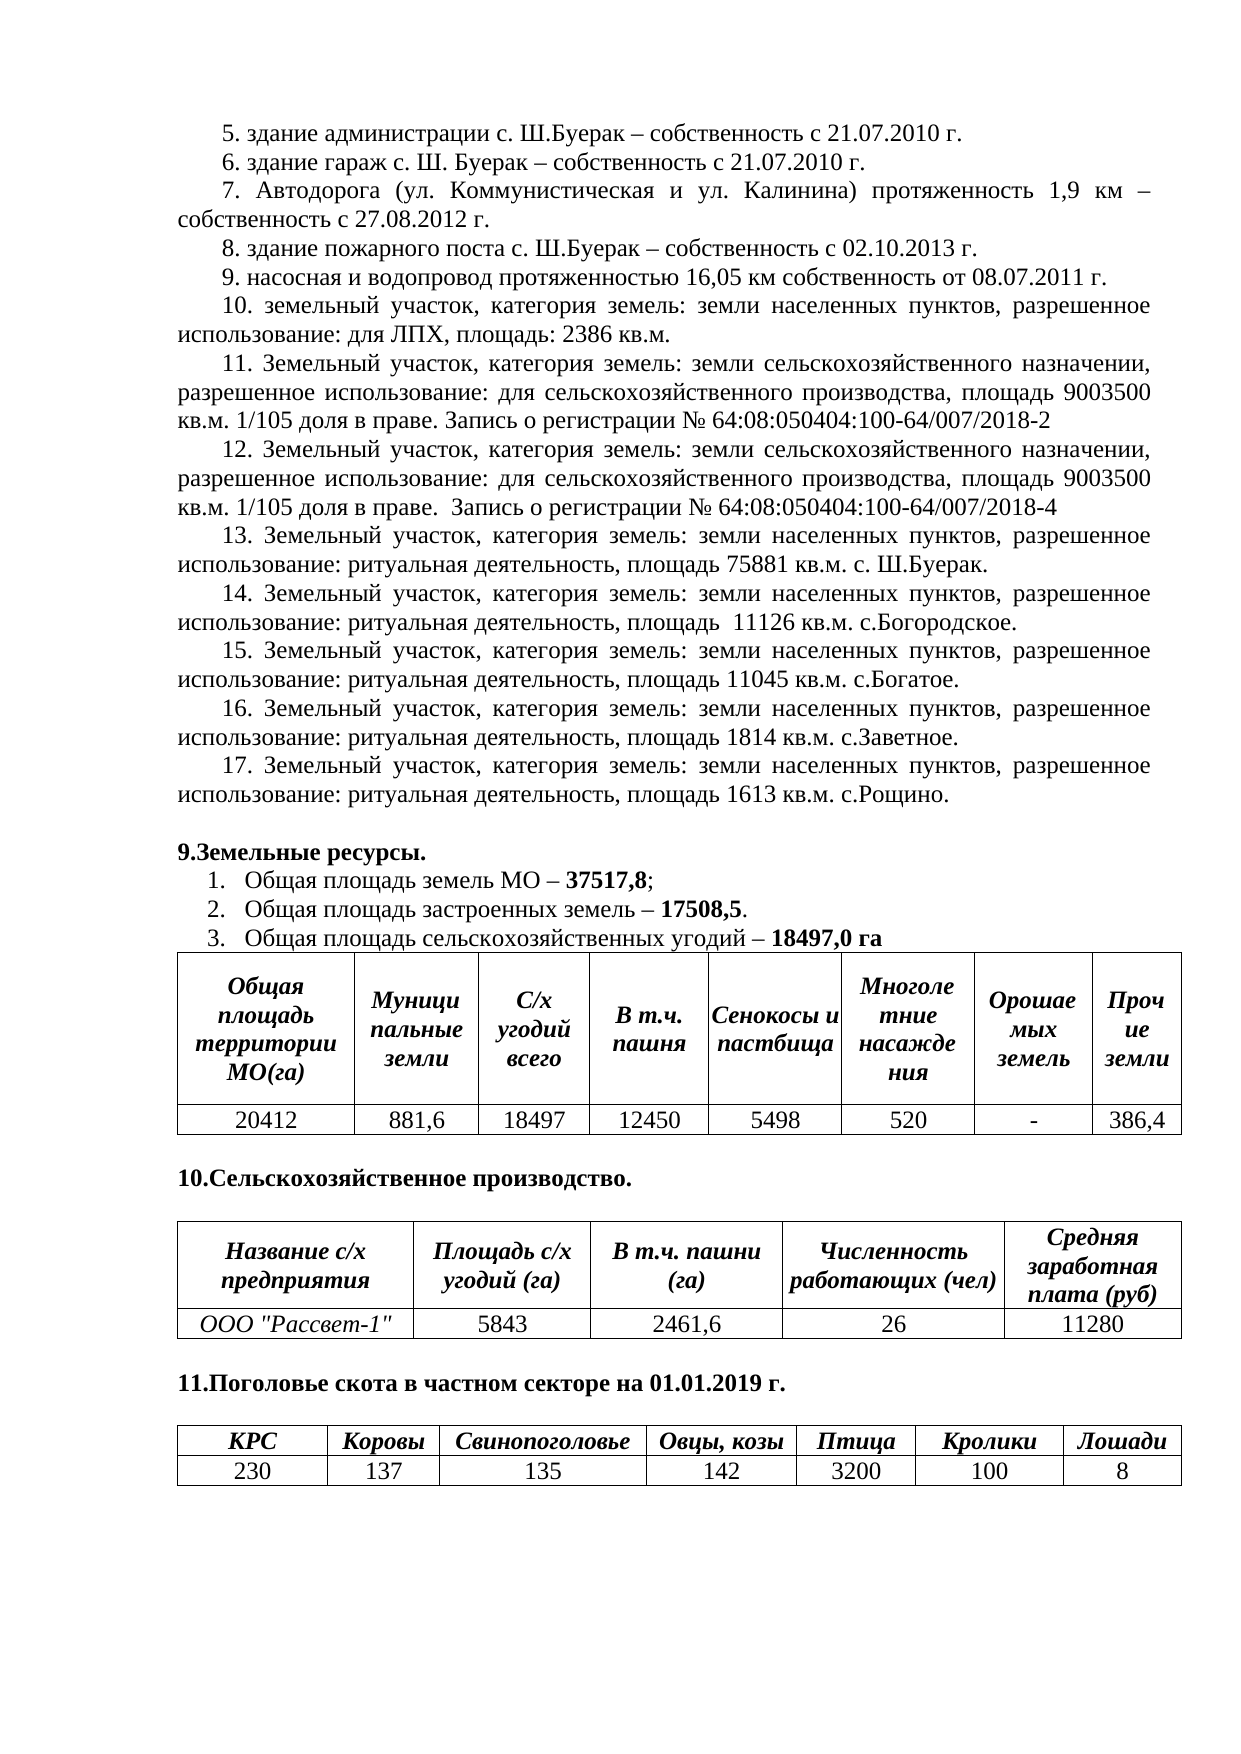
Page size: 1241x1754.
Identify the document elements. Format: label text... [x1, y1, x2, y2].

table_header В т.ч. пашня [590, 953, 708, 1104]
table_header Название с/х предприятия [178, 1222, 413, 1308]
table_header Прочие земли [1093, 953, 1181, 1104]
text 8. здание пожарного поста с. Ш.Буерак – собственность с 02.10.2013 г. [177, 233, 1152, 262]
table_header Свинопоголовье [440, 1426, 646, 1455]
list Общая площадь застроенных земель – 17508,5. [207, 894, 1152, 923]
table_header Птица [797, 1426, 915, 1455]
text 9. насосная и водопровод протяженностью 16,05 км собственность от 08.07.2011 г. [177, 262, 1152, 291]
table_header Лошади [1064, 1426, 1181, 1455]
table_cell 3200 [797, 1456, 915, 1485]
table_header Орошаемых земель [975, 953, 1092, 1104]
text 16. Земельный участок, категория земель: земли населенных пунктов, разрешенное использование: ритуальная деятельность, площадь 1814 кв.м. с.Заветное. [177, 693, 1152, 751]
text 13. Земельный участок, категория земель: земли населенных пунктов, разрешенное использование: ритуальная деятельность, площадь 75881 кв.м. с. Ш.Буерак. [177, 521, 1152, 578]
table_cell 135 [440, 1456, 646, 1485]
table_header Многолетние насаждения [842, 953, 974, 1104]
table_cell 12450 [590, 1105, 708, 1134]
text 9.Земельные ресурсы. [177, 837, 1152, 866]
table_cell 386,4 [1093, 1105, 1181, 1134]
table_cell 18497 [479, 1105, 589, 1134]
table_header Площадь с/х угодий (га) [414, 1222, 590, 1308]
table_header Муниципальные земли [355, 953, 478, 1104]
table_cell 8 [1064, 1456, 1181, 1485]
text 12. Земельный участок, категория земель: земли сельскохозяйственного назначении, разрешенное использование: для сельскохозяйственного производства, площадь 9003500 кв.м. 1/105 доля в праве. Запись о регистрации № 64:08:050404:100-64/007/2018-4 [177, 434, 1152, 521]
table_header КРС [178, 1426, 327, 1455]
list Общая площадь сельскохозяйственных угодий – 18497,0 га [207, 923, 1152, 952]
table_header Овцы, козы [647, 1426, 796, 1455]
table_cell 5843 [414, 1309, 590, 1338]
text 7. Автодорога (ул. Коммунистическая и ул. Калинина) протяженность 1,9 км – собственность с 27.08.2012 г. [177, 176, 1152, 233]
table_cell 5498 [709, 1105, 841, 1134]
table_cell 11280 [1005, 1309, 1181, 1338]
table_cell 20412 [178, 1105, 354, 1134]
text 6. здание гараж с. Ш. Буерак – собственность с 21.07.2010 г. [177, 147, 1152, 176]
table_cell 230 [178, 1456, 327, 1485]
text 15. Земельный участок, категория земель: земли населенных пунктов, разрешенное использование: ритуальная деятельность, площадь 11045 кв.м. с.Богатое. [177, 636, 1152, 693]
text 11.Поголовье скота в частном секторе на 01.01.2019 г. [177, 1368, 1152, 1397]
text 10.Сельскохозяйственное производство. [177, 1163, 1152, 1192]
text 5. здание администрации с. Ш.Буерак – собственность с 21.07.2010 г. [177, 118, 1152, 147]
table_header С/х угодий всего [479, 953, 589, 1104]
table_cell 142 [647, 1456, 796, 1485]
table_cell 881,6 [355, 1105, 478, 1134]
text 10. земельный участок, категория земель: земли населенных пунктов, разрешенное использование: для ЛПХ, площадь: 2386 кв.м. [177, 291, 1152, 348]
table_header Численность работающих (чел) [783, 1222, 1004, 1308]
list Общая площадь земель МО – 37517,8; [207, 866, 1152, 894]
table_header Коровы [328, 1426, 439, 1455]
table_header Кролики [916, 1426, 1063, 1455]
table_cell 137 [328, 1456, 439, 1485]
table_cell 520 [842, 1105, 974, 1134]
table_cell ООО "Рассвет-1" [178, 1309, 413, 1338]
table_header Сенокосы и пастбища [709, 953, 841, 1104]
table_header Средняя заработная плата (руб) [1005, 1222, 1181, 1308]
table_cell 2461,6 [591, 1309, 782, 1338]
table_cell - [975, 1105, 1092, 1134]
table_header В т.ч. пашни (га) [591, 1222, 782, 1308]
text 17. Земельный участок, категория земель: земли населенных пунктов, разрешенное использование: ритуальная деятельность, площадь 1613 кв.м. с.Рощино. [177, 751, 1152, 808]
table_cell 100 [916, 1456, 1063, 1485]
table_cell 26 [783, 1309, 1004, 1338]
text 11. Земельный участок, категория земель: земли сельскохозяйственного назначении, разрешенное использование: для сельскохозяйственного производства, площадь 9003500 кв.м. 1/105 доля в праве. Запись о регистрации № 64:08:050404:100-64/007/2018-2 [177, 348, 1152, 434]
table_header Общая площадь территории МО(га) [178, 953, 354, 1104]
text 14. Земельный участок, категория земель: земли населенных пунктов, разрешенное использование: ритуальная деятельность, площадь 11126 кв.м. с.Богородское. [177, 578, 1152, 636]
